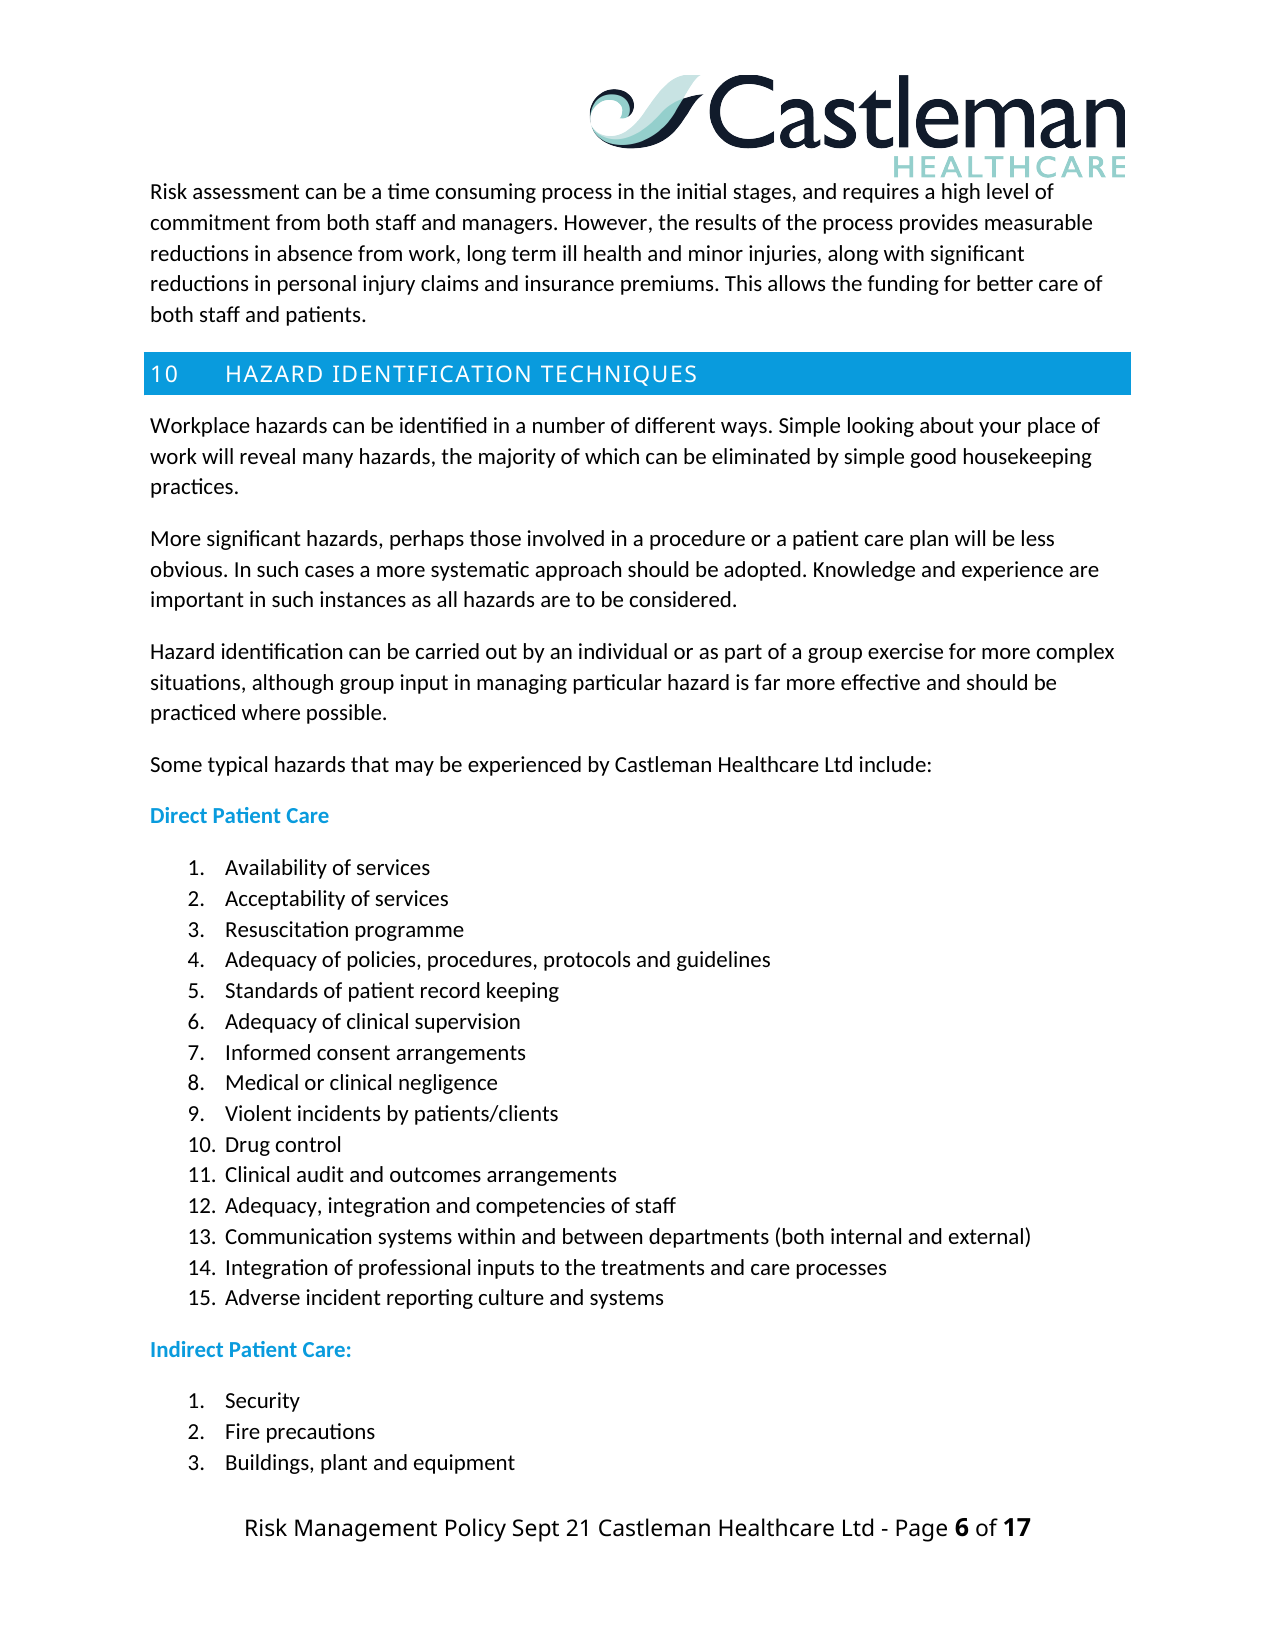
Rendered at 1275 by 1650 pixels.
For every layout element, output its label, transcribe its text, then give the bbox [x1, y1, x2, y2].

list Communication systems within and between departments (both internal and external) [187, 1222, 1125, 1250]
list Adequacy of clinical supervision [187, 1007, 1125, 1035]
list Adequacy of policies, procedures, protocols and guidelines [187, 945, 1125, 973]
picture [589, 75, 1125, 178]
list Resuscitation programme [187, 915, 1125, 943]
list Acceptability of services [187, 884, 1125, 912]
list Adequacy, integration and competencies of staff [187, 1191, 1125, 1219]
list Medical or clinical negligence [187, 1068, 1125, 1096]
list Drug control [187, 1130, 1125, 1158]
list Clinical audit and outcomes arrangements [187, 1161, 1125, 1188]
text Hazard identification can be carried out by an individual or as part of a group exercise for more complex situations, although group input in managing particular hazard is far more effective and should be practiced where possible. [150, 637, 1125, 727]
text More significant hazards, perhaps those involved in a procedure or a patient care plan will be less obvious. In such cases a more systematic approach should be adopted. Knowledge and experience are important in such instances as all hazards are to be considered. [150, 524, 1125, 613]
list Fire precautions [187, 1417, 1125, 1445]
list Adverse incident reporting culture and systems [187, 1283, 1125, 1311]
text Risk assessment can be a time consuming process in the initial stages, and requires a high level of commitment from both staff and managers. However, the results of the process provides measurable reductions in absence from work, long term ill health and minor injuries, along with significant reductions in personal injury claims and insurance premiums. This allows the funding for better care of both staff and patients. [150, 177, 1125, 328]
list Integration of professional inputs to the treatments and care processes [187, 1253, 1125, 1281]
subtitle 10 Hazard Identification Techniques [150, 358, 1125, 389]
list Standards of patient record keeping [187, 976, 1125, 1004]
list Security [187, 1387, 1125, 1414]
list Violent incidents by patients/clients [187, 1099, 1125, 1127]
text Direct Patient Care [150, 802, 1125, 830]
text Some typical hazards that may be experienced by Castleman Healthcare Ltd include: [150, 750, 1125, 778]
list Buildings, plant and equipment [187, 1448, 1125, 1476]
text Indirect Patient Care: [150, 1335, 1125, 1363]
text Workplace hazards can be identified in a number of different ways. Simple looking about your place of work will reveal many hazards, the majority of which can be eliminated by simple good housekeeping practices. [150, 411, 1125, 501]
list Availability of services [187, 853, 1125, 881]
list Informed consent arrangements [187, 1038, 1125, 1066]
